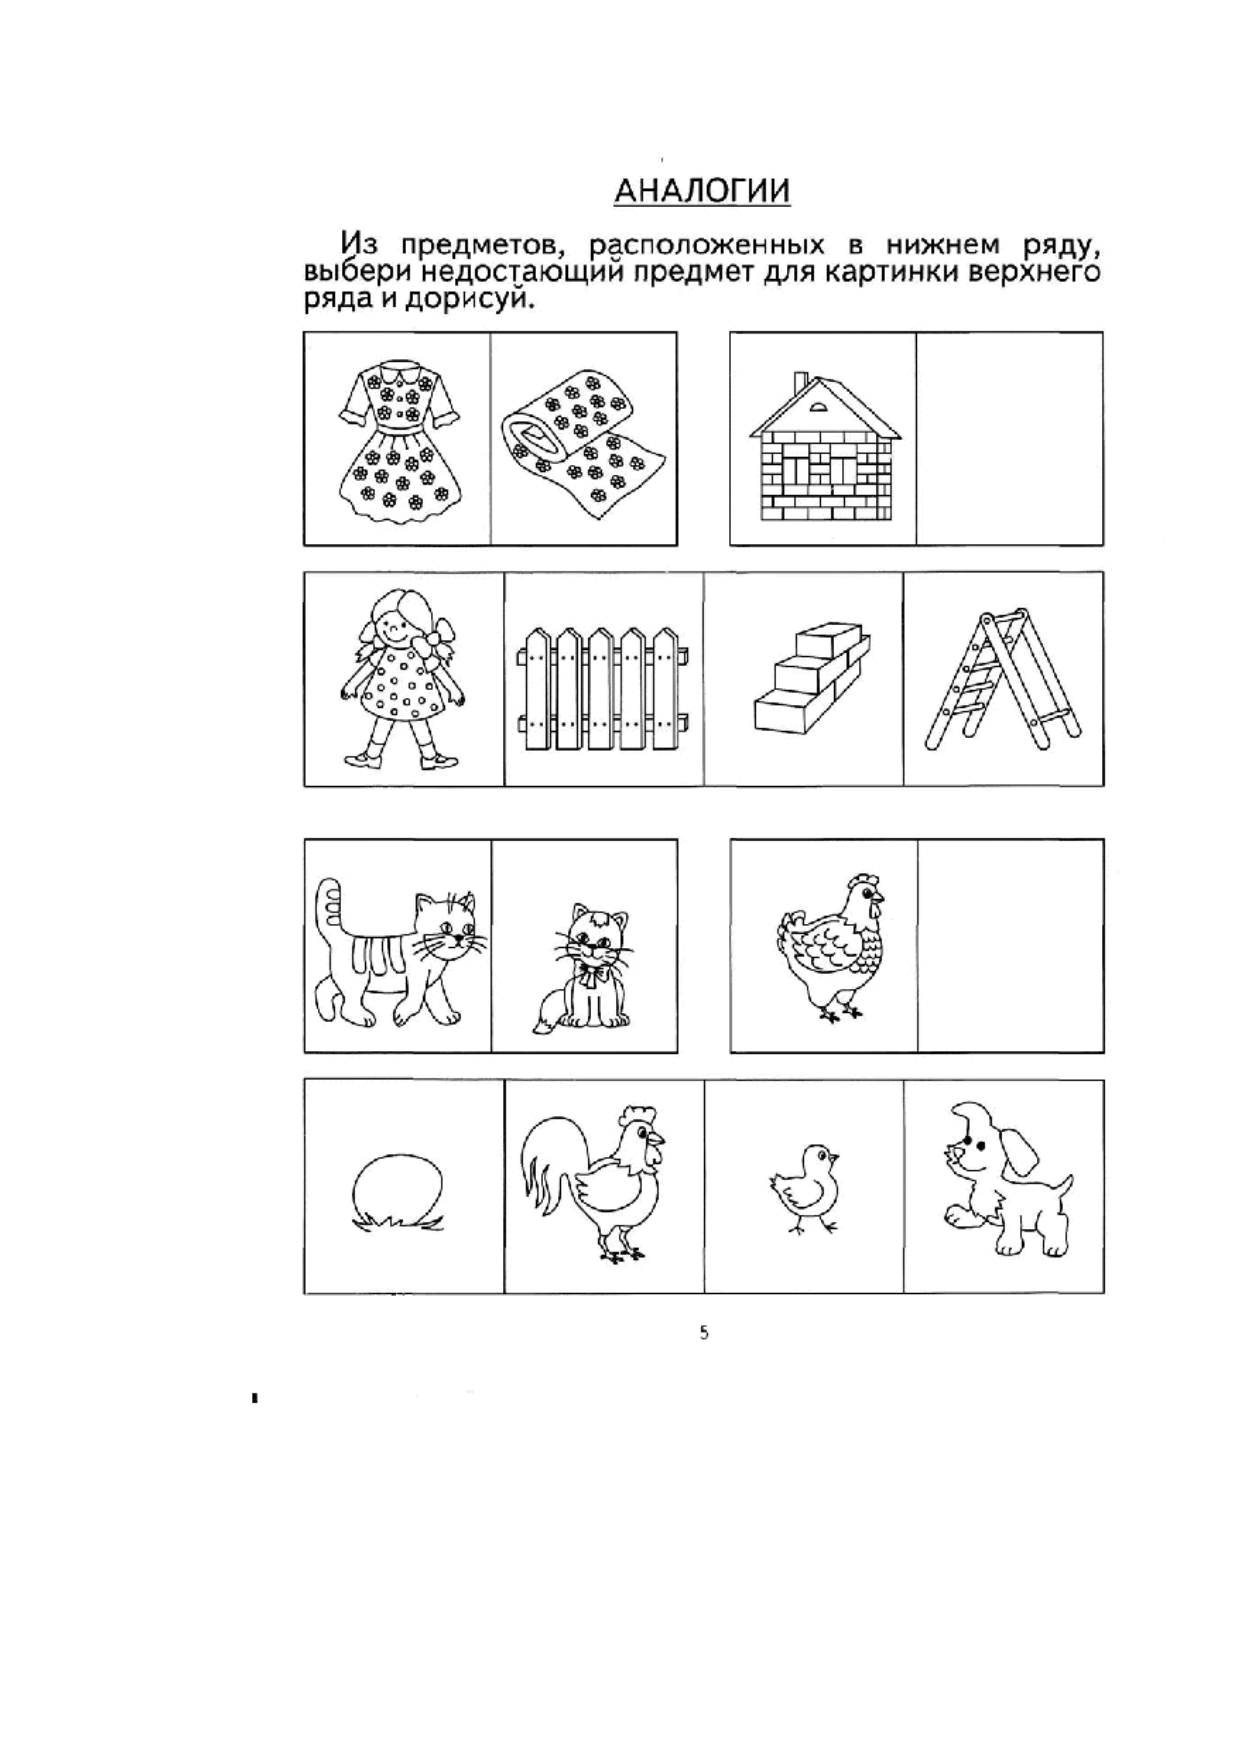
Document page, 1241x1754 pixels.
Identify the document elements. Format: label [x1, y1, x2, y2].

picture [252, 118, 1166, 1406]
